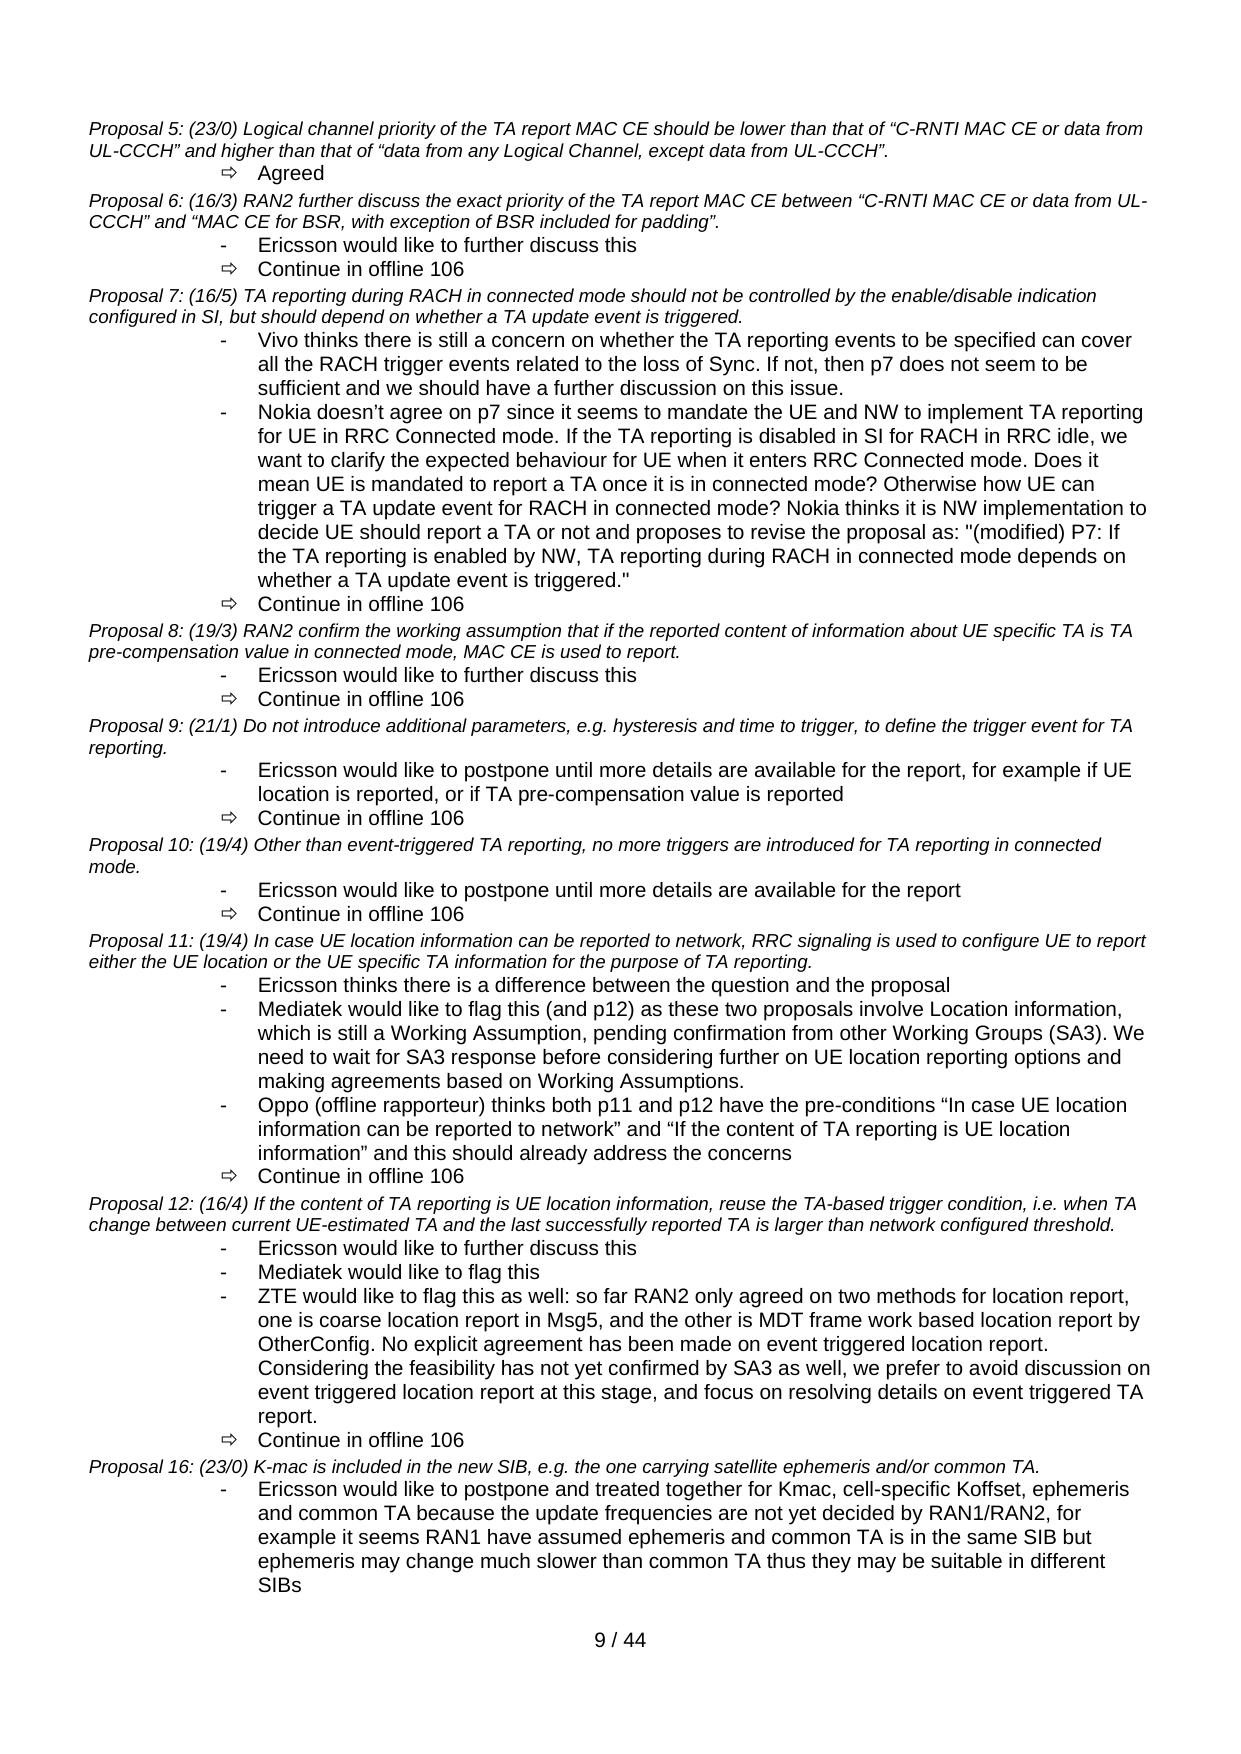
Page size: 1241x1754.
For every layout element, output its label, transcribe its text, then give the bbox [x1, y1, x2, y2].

text Proposal 6: (16/3) RAN2 further discuss the exact priority of the TA report MAC CE between “C-RNTI MAC CE or data from UL-CCCH” and “MAC CE for BSR, with exception of BSR included for padding”. [89, 189, 1152, 233]
text - Mediatek would like to flag this [220, 1260, 1152, 1284]
text Proposal 12: (16/4) If the content of TA reporting is UE location information, reuse the TA-based trigger condition, i.e. when TA change between current UE-estimated TA and the last successfully reported TA is larger than network configured threshold. [89, 1193, 1152, 1236]
text - Ericsson would like to further discuss this [220, 663, 1152, 687]
list Agreed [220, 161, 1152, 185]
list Continue in offline 106 [220, 591, 1152, 616]
list Continue in offline 106 [220, 901, 1152, 925]
list Continue in offline 106 [220, 1164, 1152, 1188]
list Continue in offline 106 [220, 1427, 1152, 1451]
text Proposal 10: (19/4) Other than event-triggered TA reporting, no more triggers are introduced for TA reporting in connected mode. [89, 834, 1152, 877]
text Proposal 16: (23/0) K-mac is included in the new SIB, e.g. the one carrying satellite ephemeris and/or common TA. [89, 1456, 1152, 1477]
text Proposal 5: (23/0) Logical channel priority of the TA report MAC CE should be lower than that of “C-RNTI MAC CE or data from UL-CCCH” and higher than that of “data from any Logical Channel, except data from UL-CCCH”. [89, 118, 1152, 161]
list Continue in offline 106 [220, 257, 1152, 281]
text - Ericsson would like to further discuss this [220, 1236, 1152, 1260]
text Proposal 11: (19/4) In case UE location information can be reported to network, RRC signaling is used to configure UE to report either the UE location or the UE specific TA information for the purpose of TA reporting. [89, 929, 1152, 973]
text - ZTE would like to flag this as well: so far RAN2 only agreed on two methods for location report, one is coarse location report in Msg5, and the other is MDT frame work based location report by OtherConfig. No explicit agreement has been made on event triggered location report. Considering the feasibility has not yet confirmed by SA3 as well, we prefer to avoid discussion on event triggered location report at this stage, and focus on resolving details on event triggered TA report. [220, 1284, 1152, 1427]
text - Nokia doesn’t agree on p7 since it seems to mandate the UE and NW to implement TA reporting for UE in RRC Connected mode. If the TA reporting is disabled in SI for RACH in RRC idle, we want to clarify the expected behaviour for UE when it enters RRC Connected mode. Does it mean UE is mandated to report a TA once it is in connected mode? Otherwise how UE can trigger a TA update event for RACH in connected mode? Nokia thinks it is NW implementation to decide UE should report a TA or not and proposes to revise the proposal as: "(modified) P7: If the TA reporting is enabled by NW, TA reporting during RACH in connected mode depends on whether a TA update event is triggered." [220, 400, 1152, 591]
text - Ericsson thinks there is a difference between the question and the proposal [220, 973, 1152, 997]
text - Vivo thinks there is still a concern on whether the TA reporting events to be specified can cover all the RACH trigger events related to the loss of Sync. If not, then p7 does not seem to be sufficient and we should have a further discussion on this issue. [220, 328, 1152, 400]
text - Ericsson would like to further discuss this [220, 233, 1152, 257]
text Proposal 8: (19/3) RAN2 confirm the working assumption that if the reported content of information about UE specific TA is TA pre-compensation value in connected mode, MAC CE is used to report. [89, 620, 1152, 663]
text - Oppo (offline rapporteur) thinks both p11 and p12 have the pre-conditions “In case UE location information can be reported to network” and “If the content of TA reporting is UE location information” and this should already address the concerns [220, 1092, 1152, 1164]
list Continue in offline 106 [220, 687, 1152, 711]
text - Ericsson would like to postpone until more details are available for the report, for example if UE location is reported, or if TA pre-compensation value is reported [220, 758, 1152, 806]
text - Mediatek would like to flag this (and p12) as these two proposals involve Location information, which is still a Working Assumption, pending confirmation from other Working Groups (SA3). We need to wait for SA3 response before considering further on UE location reporting options and making agreements based on Working Assumptions. [220, 997, 1152, 1092]
text Proposal 9: (21/1) Do not introduce additional parameters, e.g. hysteresis and time to trigger, to define the trigger event for TA reporting. [89, 715, 1152, 758]
list Continue in offline 106 [220, 806, 1152, 830]
text - Ericsson would like to postpone until more details are available for the report [220, 877, 1152, 901]
text - Ericsson would like to postpone and treated together for Kmac, cell-specific Koffset, ephemeris and common TA because the update frequencies are not yet decided by RAN1/RAN2, for example it seems RAN1 have assumed ephemeris and common TA is in the same SIB but ephemeris may change much slower than common TA thus they may be suitable in different SIBs [220, 1477, 1152, 1597]
text Proposal 7: (16/5) TA reporting during RACH in connected mode should not be controlled by the enable/disable indication configured in SI, but should depend on whether a TA update event is triggered. [89, 285, 1152, 328]
